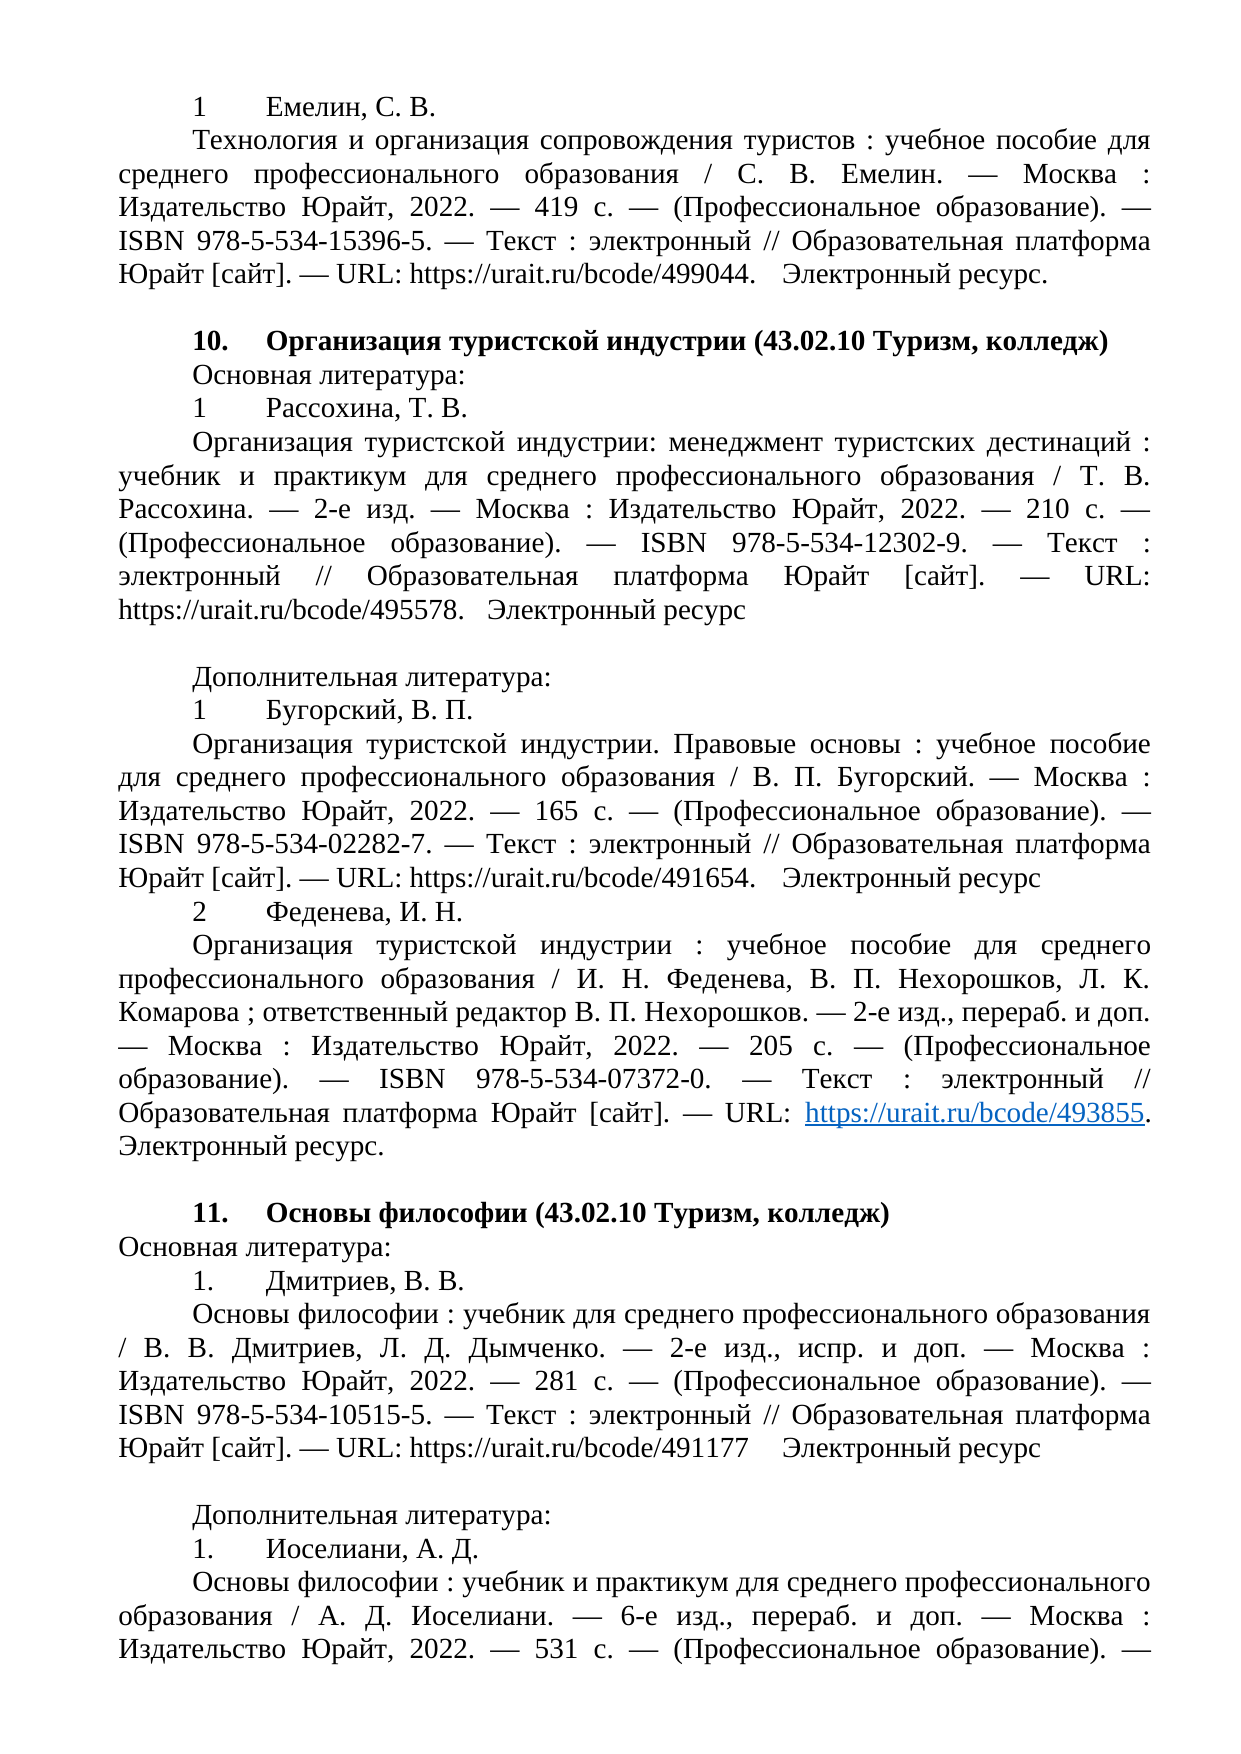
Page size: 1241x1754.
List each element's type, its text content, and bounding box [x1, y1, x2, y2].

text Организация туристской индустрии. Правовые основы : учебное пособие для среднего профессионального образования / В. П. Бугорский. — Москва : Издательство Юрайт, 2022. — 165 с. — (Профессиональное образование). — ISBN 978-5-534-02282-7. — Текст : электронный // Образовательная платформа Юрайт [сайт]. — URL: https://urait.ru/bcode/491654. Электронный ресурс [118, 726, 1152, 894]
text 1. Иоселиани, А. Д. [118, 1531, 1152, 1564]
text 2 Феденева, И. Н. [118, 894, 1152, 927]
text 1 Бугорский, В. П. [118, 692, 1152, 726]
text 1 Рассохина, Т. В. [118, 391, 1152, 424]
text Дополнительная литература: [118, 1497, 1152, 1531]
text 1 Емелин, С. В. [118, 89, 1152, 122]
list Организация туристской индустрии (43.02.10 Туризм, колледж) [118, 323, 1152, 357]
text 1. Дмитриев, В. В. [118, 1263, 1152, 1296]
text Организация туристской индустрии : учебное пособие для среднего профессионального образования / И. Н. Феденева, В. П. Нехорошков, Л. К. Комарова ; ответственный редактор В. П. Нехорошков. — 2-е изд., перераб. и доп. — Москва : Издательство Юрайт, 2022. — 205 с. — (Профессиональное образование). — ISBN 978-5-534-07372-0. — Текст : электронный // Образовательная платформа Юрайт [сайт]. — URL: https://urait.ru/bcode/493855. Электронный ресурс. [118, 927, 1152, 1162]
text Технология и организация сопровождения туристов : учебное пособие для среднего профессионального образования / С. В. Емелин. — Москва : Издательство Юрайт, 2022. — 419 с. — (Профессиональное образование). — ISBN 978-5-534-15396-5. — Текст : электронный // Образовательная платформа Юрайт [сайт]. — URL: https://urait.ru/bcode/499044. Электронный ресурс. [118, 122, 1152, 290]
list Основы философии (43.02.10 Туризм, колледж) [118, 1196, 1152, 1229]
text Основная литература: [118, 357, 1152, 391]
text Дополнительная литература: [118, 659, 1152, 692]
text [118, 1564, 1152, 1665]
text Организация туристской индустрии: менеджмент туристских дестинаций : учебник и практикум для среднего профессионального образования / Т. В. Рассохина. — 2-е изд. — Москва : Издательство Юрайт, 2022. — 210 с. — (Профессиональное образование). — ISBN 978-5-534-12302-9. — Текст : электронный // Образовательная платформа Юрайт [сайт]. — URL: https://urait.ru/bcode/495578. Электронный ресурс [118, 424, 1152, 625]
text Основы философии : учебник для среднего профессионального образования / В. В. Дмитриев, Л. Д. Дымченко. — 2-е изд., испр. и доп. — Москва : Издательство Юрайт, 2022. — 281 с. — (Профессиональное образование). — ISBN 978-5-534-10515-5. — Текст : электронный // Образовательная платформа Юрайт [сайт]. — URL: https://urait.ru/bcode/491177 Электронный ресурс [118, 1296, 1152, 1464]
text Основная литература: [118, 1229, 1152, 1263]
